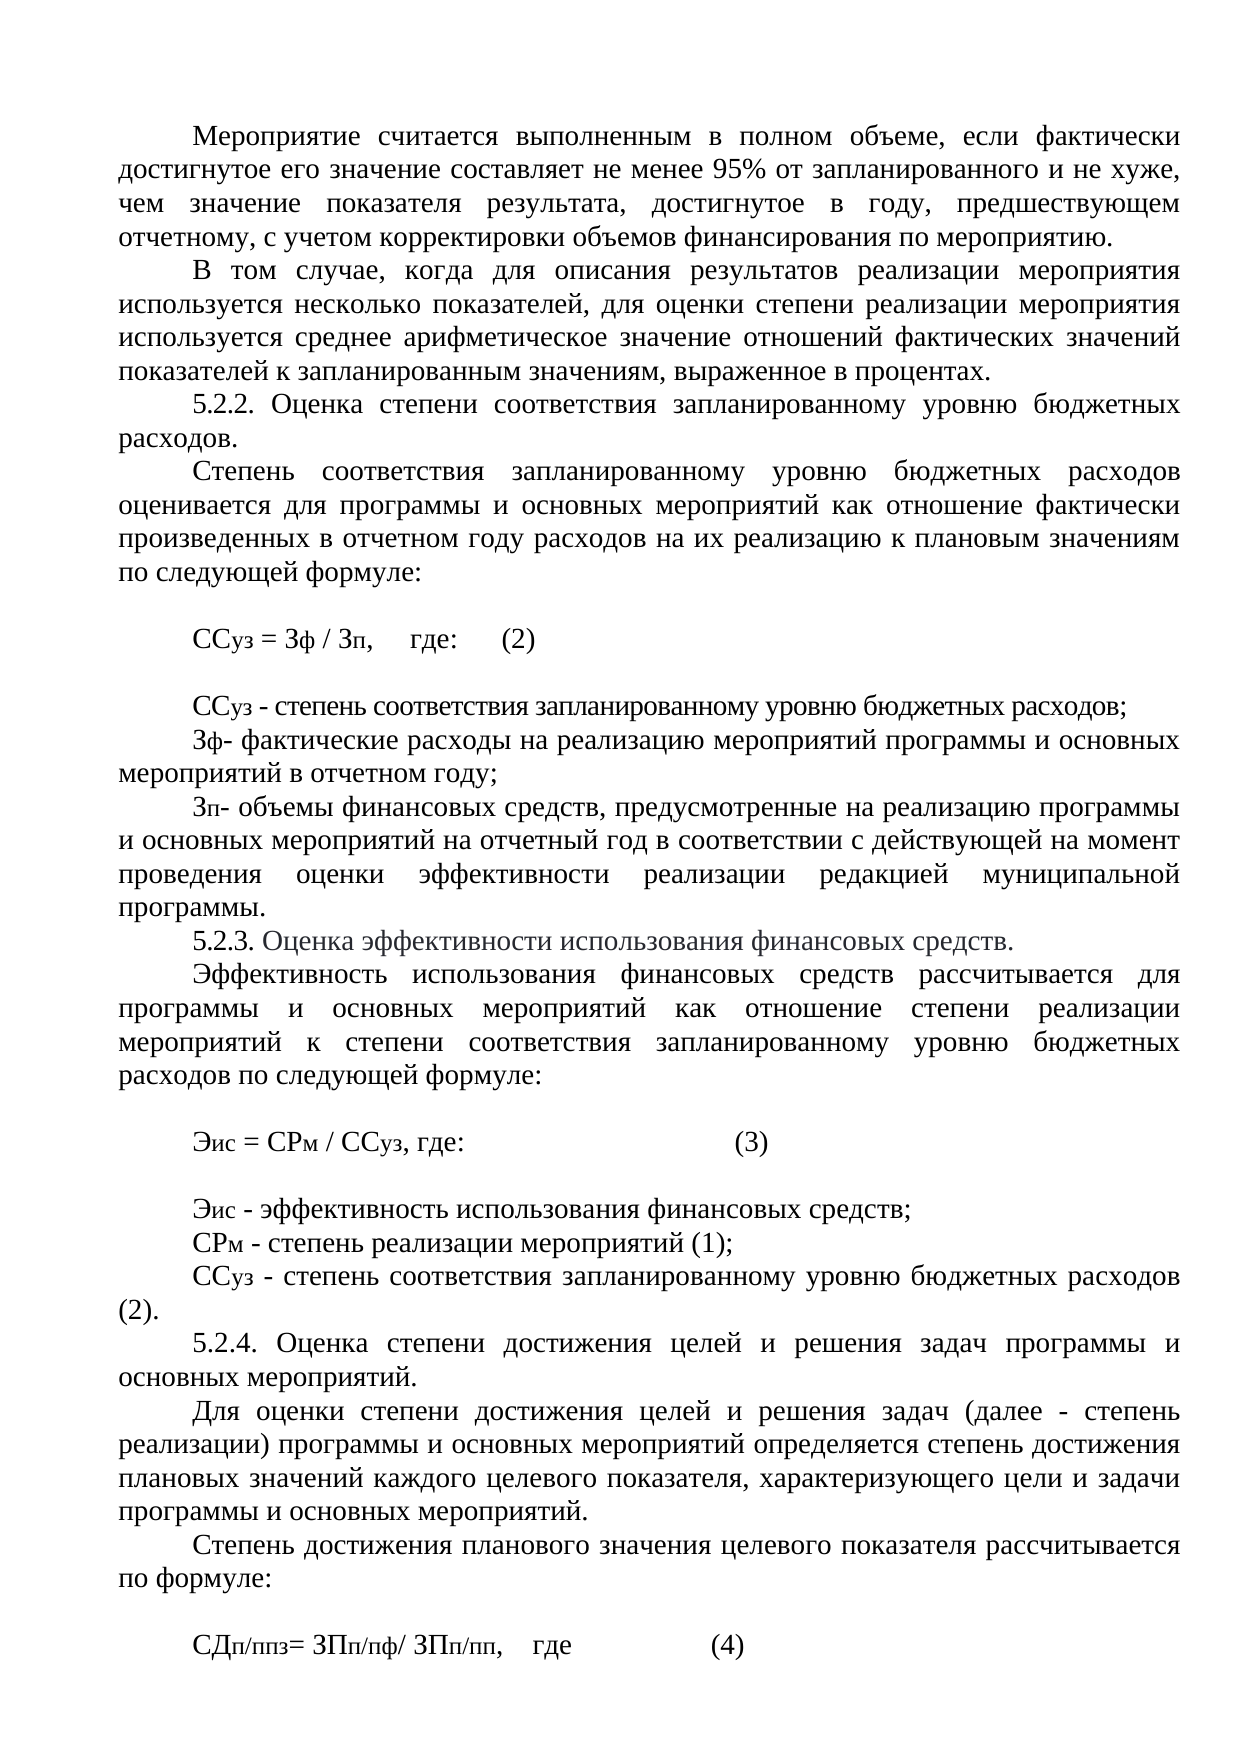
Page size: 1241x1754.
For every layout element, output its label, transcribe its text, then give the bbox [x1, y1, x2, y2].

text 5.2.4. Оценка степени достижения целей и решения задач программы и основных мероприятий. [118, 1326, 1181, 1393]
text Степень достижения планового значения целевого показателя рассчитывается по формуле: [118, 1527, 1181, 1594]
text В том случае, когда для описания результатов реализации мероприятия используется несколько показателей, для оценки степени реализации мероприятия используется среднее арифметическое значение отношений фактических значений показателей к запланированным значениям, выраженное в процентах. [118, 252, 1181, 386]
text ССуз = Зф / Зп, где: (2) [118, 621, 1181, 655]
text 5.2.2. Оценка степени соответствия запланированному уровню бюджетных расходов. [118, 386, 1181, 453]
text Степень соответствия запланированному уровню бюджетных расходов оценивается для программы и основных мероприятий как отношение фактически произведенных в отчетном году расходов на их реализацию к плановым значениям по следующей формуле: [118, 453, 1181, 588]
text Эис = СРм / ССуз, где: (3) [118, 1124, 1181, 1158]
text ССуз - степень соответствия запланированному уровню бюджетных расходов; [118, 688, 1181, 722]
text Зф- фактические расходы на реализацию мероприятий программы и основных мероприятий в отчетном году; [118, 722, 1181, 789]
text Для оценки степени достижения целей и решения задач (далее - степень реализации) программы и основных мероприятий определяется степень достижения плановых значений каждого целевого показателя, характеризующего цели и задачи программы и основных мероприятий. [118, 1393, 1181, 1527]
text Эис - эффективность использования финансовых средств; [118, 1191, 1181, 1225]
text СРм - степень реализации мероприятий (1); [118, 1225, 1181, 1258]
text Эффективность использования финансовых средств рассчитывается для программы и основных мероприятий как отношение степени реализации мероприятий к степени соответствия запланированному уровню бюджетных расходов по следующей формуле: [118, 957, 1181, 1091]
text Зп- объемы финансовых средств, предусмотренные на реализацию программы и основных мероприятий на отчетный год в соответствии с действующей на момент проведения оценки эффективности реализации редакцией муниципальной программы. [118, 789, 1181, 923]
text СДп/ппз= ЗПп/пф/ ЗПп/пп, где (4) [118, 1627, 1181, 1661]
text 5.2.3. Оценка эффективности использования финансовых средств. [118, 923, 1181, 957]
text Мероприятие считается выполненным в полном объеме, если фактически достигнутое его значение составляет не менее 95% от запланированного и не хуже, чем значение показателя результата, достигнутое в году, предшествующем отчетному, с учетом корректировки объемов финансирования по мероприятию. [118, 118, 1181, 252]
text ССуз - степень соответствия запланированному уровню бюджетных расходов (2). [118, 1258, 1181, 1326]
